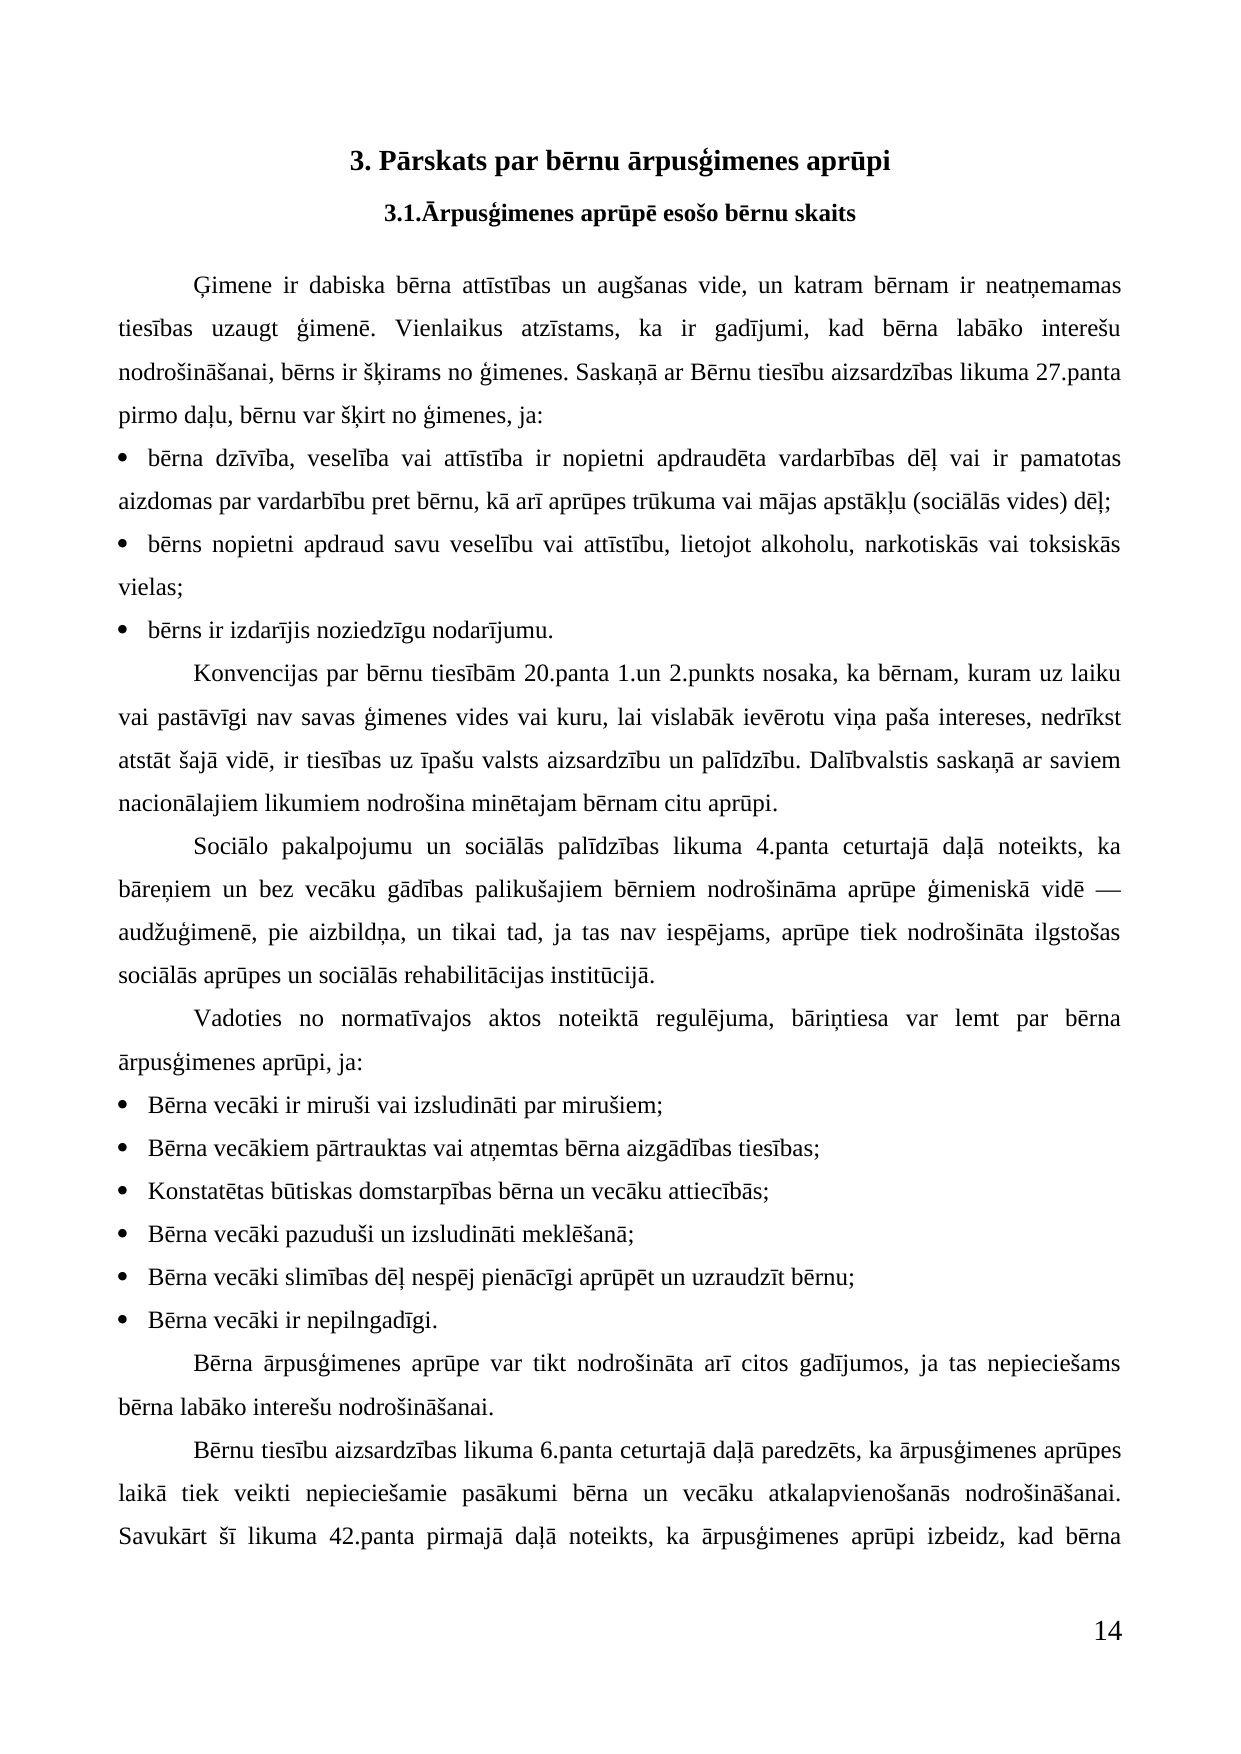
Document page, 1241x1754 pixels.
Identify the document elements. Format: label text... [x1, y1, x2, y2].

list bērna dzīvība, veselība vai attīstība ir nopietni apdraudēta vardarbības dēļ vai ir pamatotas aizdomas par vardarbību pret bērnu, kā arī aprūpes trūkuma vai mājas apstākļu (sociālās vides) dēļ; [118, 443, 1122, 515]
list Bērna ārpusģimenes aprūpe var tikt nodrošināta arī citos gadījumos, ja tas nepieciešams bērna labāko interešu nodrošināšanai. [118, 1348, 1122, 1420]
list Bērna vecākiem pārtrauktas vai atņemtas bērna aizgādības tiesības; [118, 1133, 1122, 1162]
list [118, 1435, 1122, 1550]
text Sociālo pakalpojumu un sociālās palīdzības likuma 4.panta ceturtajā daļā noteikts, ka bāreņiem un bez vecāku gādības palikušajiem bērniem nodrošināma aprūpe ģimeniskā vidē — audžuģimenē, pie aizbildņa, un tikai tad, ja tas nav iespējams, aprūpe tiek nodrošināta ilgstošas sociālās aprūpes un sociālās rehabilitācijas institūcijā. [118, 831, 1122, 989]
list bērns ir izdarījis noziedzīgu nodarījumu. [118, 615, 1122, 644]
text Konvencijas par bērnu tiesībām 20.panta 1.un 2.punkts nosaka, ka bērnam, kuram uz laiku vai pastāvīgi nav savas ģimenes vides vai kuru, lai vislabāk ievērotu viņa paša intereses, nedrīkst atstāt šajā vidē, ir tiesības uz īpašu valsts aizsardzību un palīdzību. Dalībvalstis saskaņā ar saviem nacionālajiem likumiem nodrošina minētajam bērnam citu aprūpi. [118, 658, 1122, 817]
list Bērna vecāki pazuduši un izsludināti meklēšanā; [118, 1219, 1122, 1248]
list Bērna vecāki ir nepilngadīgi. [118, 1305, 1122, 1334]
text Ģimene ir dabiska bērna attīstības un augšanas vide, un katram bērnam ir neatņemamas tiesības uzaugt ģimenē. Vienlaikus atzīstams, ka ir gadījumi, kad bērna labāko interešu nodrošināšanai, bērns ir šķirams no ģimenes. Saskaņā ar Bērnu tiesību aizsardzības likuma 27.panta pirmo daļu, bērnu var šķirt no ģimenes, ja: [118, 270, 1122, 428]
list Bērna vecāki slimības dēļ nespēj pienācīgi aprūpēt un uzraudzīt bērnu; [118, 1262, 1122, 1291]
text Vadoties no normatīvajos aktos noteiktā regulējuma, bāriņtiesa var lemt par bērna ārpusģimenes aprūpi, ja: [118, 1003, 1122, 1075]
subtitle 3.1.Ārpusģimenes aprūpē esošo bērnu skaits [118, 198, 1122, 227]
list Konstatētas būtiskas domstarpības bērna un vecāku attiecībās; [118, 1176, 1122, 1205]
list bērns nopietni apdraud savu veselību vai attīstību, lietojot alkoholu, narkotiskās vai toksiskās vielas; [118, 529, 1122, 601]
subtitle 3. Pārskats par bērnu ārpusģimenes aprūpi [118, 143, 1122, 177]
list Bērna vecāki ir miruši vai izsludināti par mirušiem; [118, 1090, 1122, 1118]
